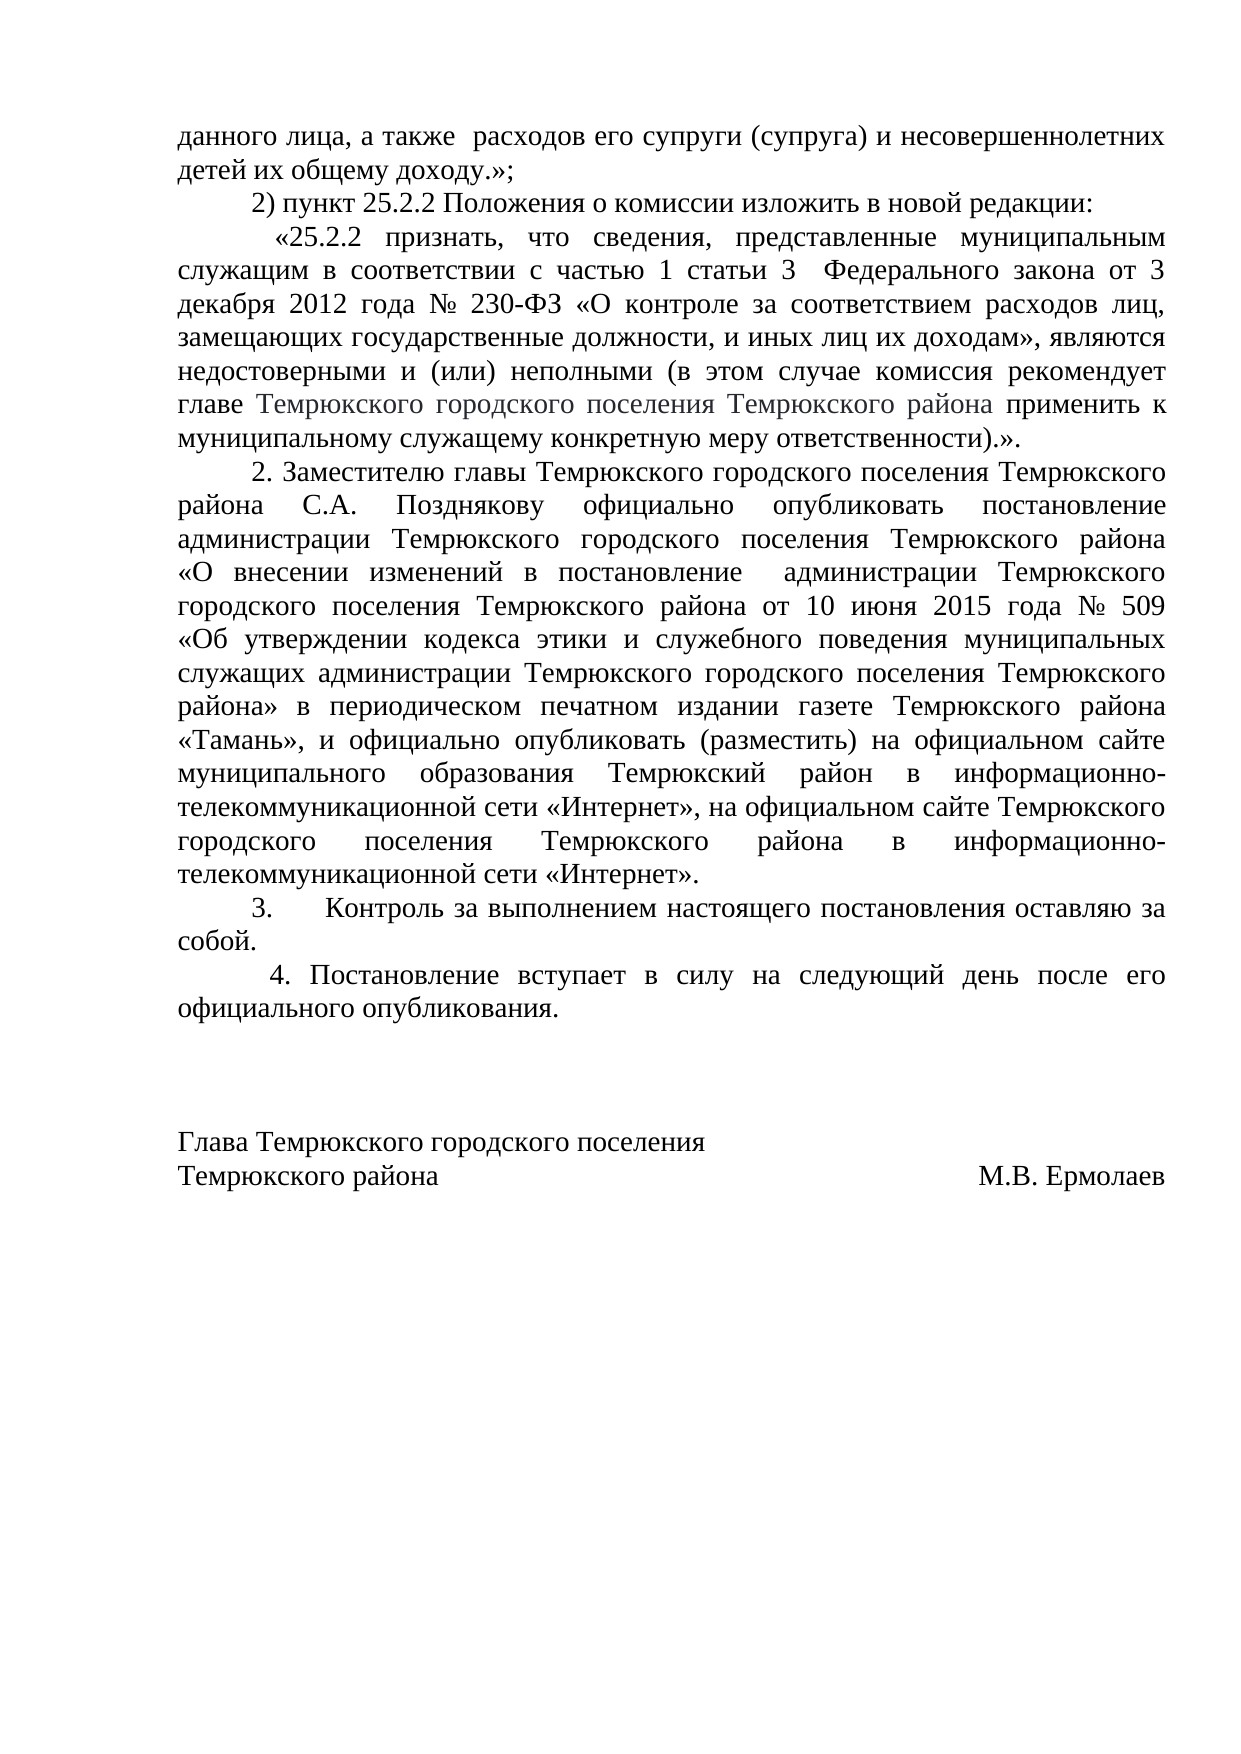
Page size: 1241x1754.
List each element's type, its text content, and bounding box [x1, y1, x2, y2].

text Темрюкского района М.В. Ермолаев [177, 1158, 1167, 1192]
text 2. Заместителю главы Темрюкского городского поселения Темрюкского района С.А. Позднякову официально опубликовать постановление администрации Темрюкского городского поселения Темрюкского района «О внесении изменений в постановление администрации Темрюкского городского поселения Темрюкского района от 10 июня 2015 года № 509 «Об утверждении кодекса этики и служебного поведения муниципальных служащих администрации Темрюкского городского поселения Темрюкского района» в периодическом печатном издании газете Темрюкского района «Тамань», и официально опубликовать (разместить) на официальном сайте муниципального образования Темрюкский район в информационно-телекоммуникационной сети «Интернет», на официальном сайте Темрюкского городского поселения Темрюкского района в информационно-телекоммуникационной сети «Интернет». [177, 454, 1167, 890]
text 3. Контроль за выполнением настоящего постановления оставляю за собой. [177, 890, 1167, 957]
text Глава Темрюкского городского поселения [177, 1124, 1167, 1158]
text 4. Постановление вступает в силу на следующий день после его официального опубликования. [177, 957, 1167, 1024]
text «25.2.2 признать, что сведения, представленные муниципальным служащим в соответствии с частью 1 статьи 3 Федерального закона от 3 декабря 2012 года № 230-ФЗ «О контроле за соответствием расходов лиц, замещающих государственные должности, и иных лиц их доходам», являются недостоверными и (или) неполными (в этом случае комиссия рекомендует главе Темрюкского городского поселения Темрюкского района применить к муниципальному служащему конкретную меру ответственности).». [177, 219, 1167, 454]
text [177, 118, 1167, 185]
text 2) пункт 25.2.2 Положения о комиссии изложить в новой редакции: [177, 185, 1167, 219]
